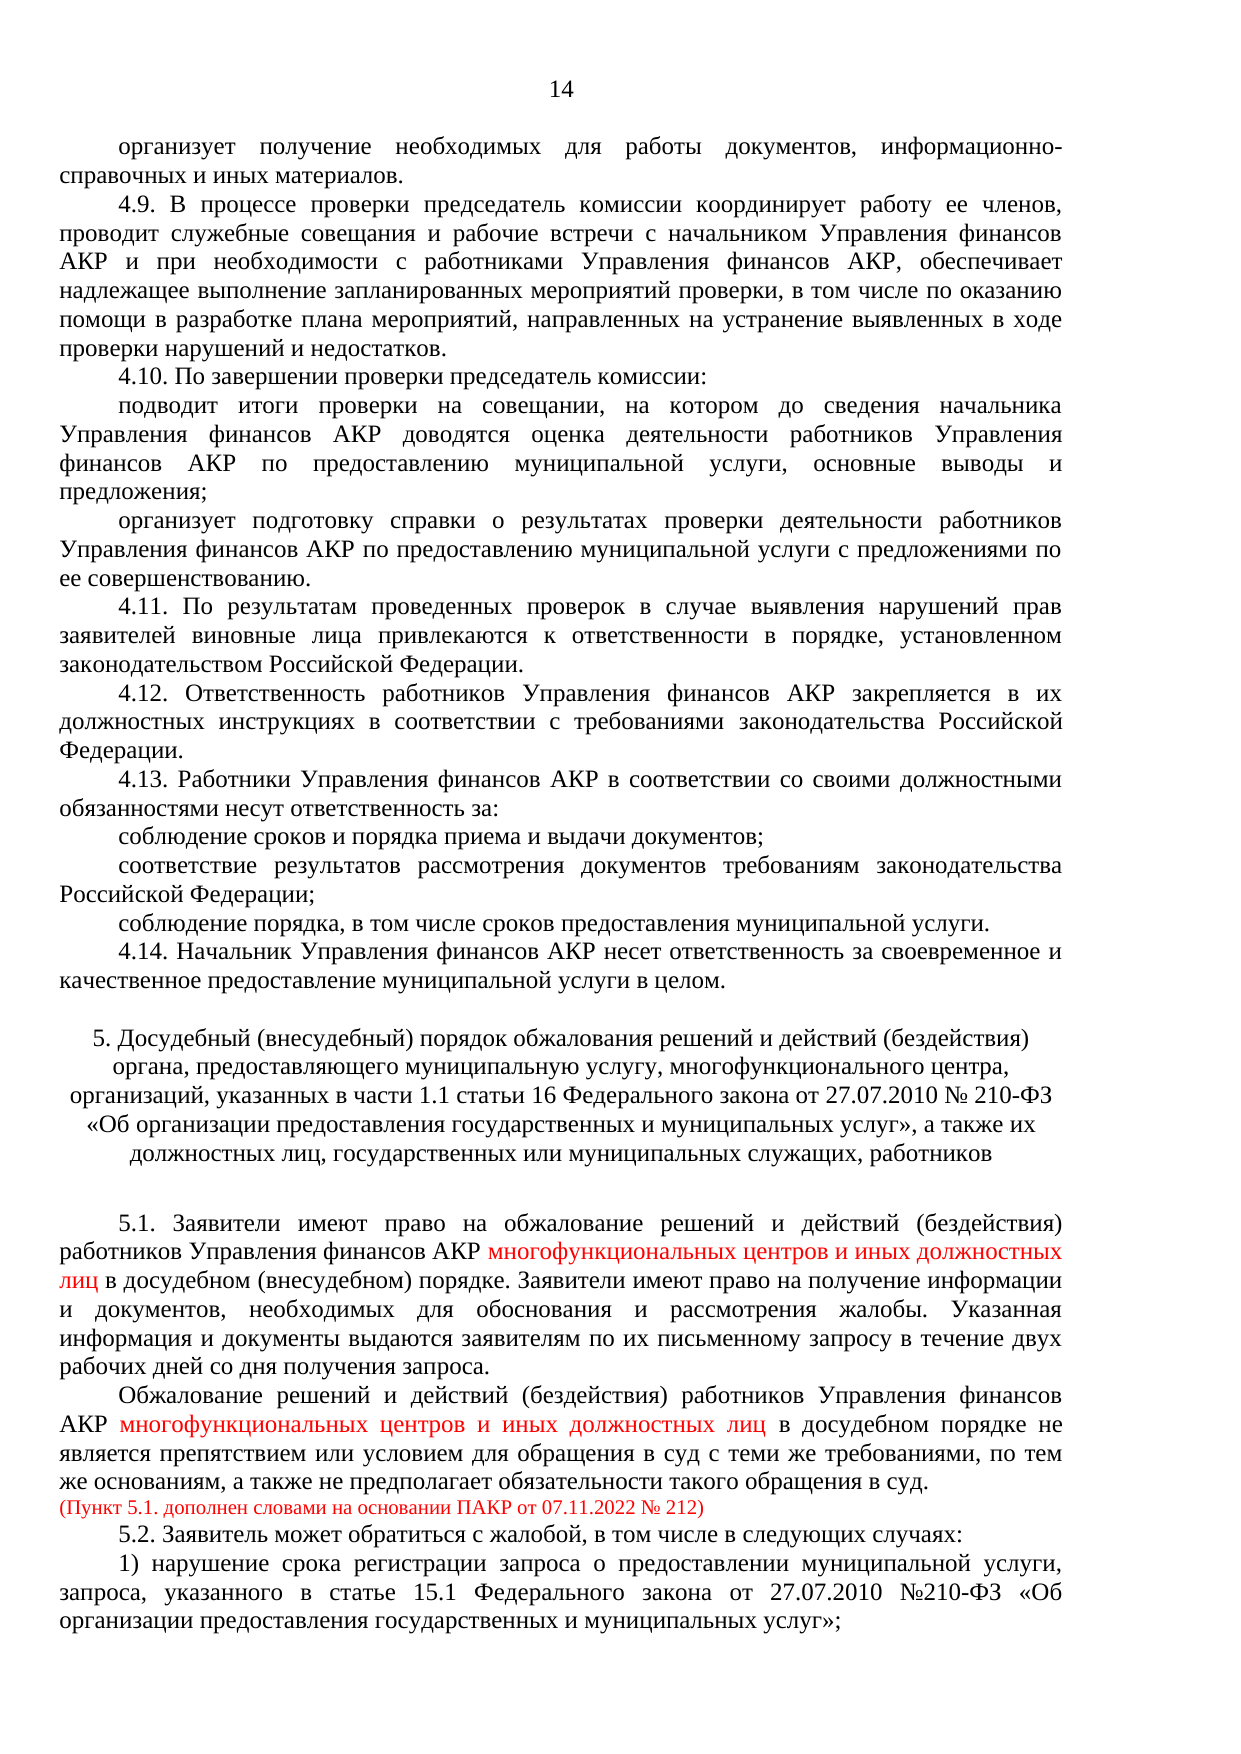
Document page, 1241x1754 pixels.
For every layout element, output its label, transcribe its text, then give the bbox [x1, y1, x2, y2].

text соответствие результатов рассмотрения документов требованиям законодательства Российской Федерации; [59, 850, 1063, 908]
text 4.9. В процессе проверки председатель комиссии координирует работу ее членов, проводит служебные совещания и рабочие встречи с начальником Управления финансов АКР и при необходимости с работниками Управления финансов АКР, обеспечивает надлежащее выполнение запланированных мероприятий проверки, в том числе по оказанию помощи в разработке плана мероприятий, направленных на устранение выявленных в ходе проверки нарушений и недостатков. [59, 189, 1063, 361]
text Обжалование решений и действий (бездействия) работников Управления финансов АКР многофункциональных центров и иных должностных лиц в досудебном порядке не является препятствием или условием для обращения в суд с теми же требованиями, по тем же основаниям, а также не предполагает обязательности такого обращения в суд. [59, 1380, 1063, 1495]
text 4.11. По результатам проведенных проверок в случае выявления нарушений прав заявителей виновные лица привлекаются к ответственности в порядке, установленном законодательством Российской Федерации. [59, 591, 1063, 678]
text 1) нарушение срока регистрации запроса о предоставлении муниципальной услуги, запроса, указанного в статье 15.1 Федерального закона от 27.07.2010 №210-ФЗ «Об организации предоставления государственных и муниципальных услуг»; [59, 1548, 1063, 1634]
text 4.12. Ответственность работников Управления финансов АКР закрепляется в их должностных инструкциях в соответствии с требованиями законодательства Российской Федерации. [59, 678, 1063, 764]
text соблюдение порядка, в том числе сроков предоставления муниципальной услуги. [59, 908, 1063, 936]
text соблюдение сроков и порядка приема и выдачи документов; [59, 821, 1063, 850]
text 4.13. Работники Управления финансов АКР в соответствии со своими должностными обязанностями несут ответственность за: [59, 764, 1063, 821]
text 4.10. По завершении проверки председатель комиссии: [59, 361, 1063, 390]
text 4.14. Начальник Управления финансов АКР несет ответственность за своевременное и качественное предоставление муниципальной услуги в целом. [59, 936, 1063, 994]
text подводит итоги проверки на совещании, на котором до сведения начальника Управления финансов АКР доводятся оценка деятельности работников Управления финансов АКР по предоставлению муниципальной услуги, основные выводы и предложения; [59, 390, 1063, 505]
text организует получение необходимых для работы документов, информационно-справочных и иных материалов. [59, 131, 1063, 189]
text (Пункт 5.1. дополнен словами на основании ПАКР от 07.11.2022 № 212) [59, 1495, 1063, 1519]
text организует подготовку справки о результатах проверки деятельности работников Управления финансов АКР по предоставлению муниципальной услуги с предложениями по ее совершенствованию. [59, 505, 1063, 591]
text 5. Досудебный (внесудебный) порядок обжалования решений и действий (бездействия) органа, предоставляющего муниципальную услугу, многофункционального центра, организаций, указанных в части 1.1 статьи 16 Федерального закона от 27.07.2010 № 210-ФЗ «Об организации предоставления государственных и муниципальных услуг», а также их должностных лиц, государственных или муниципальных служащих, работников [59, 1023, 1063, 1166]
text 5.1. Заявители имеют право на обжалование решений и действий (бездействия) работников Управления финансов АКР многофункциональных центров и иных должностных лиц в досудебном (внесудебном) порядке. Заявители имеют право на получение информации и документов, необходимых для обоснования и рассмотрения жалобы. Указанная информация и документы выдаются заявителям по их письменному запросу в течение двух рабочих дней со дня получения запроса. [59, 1208, 1063, 1380]
text 5.2. Заявитель может обратиться с жалобой, в том числе в следующих случаях: [59, 1519, 1063, 1548]
